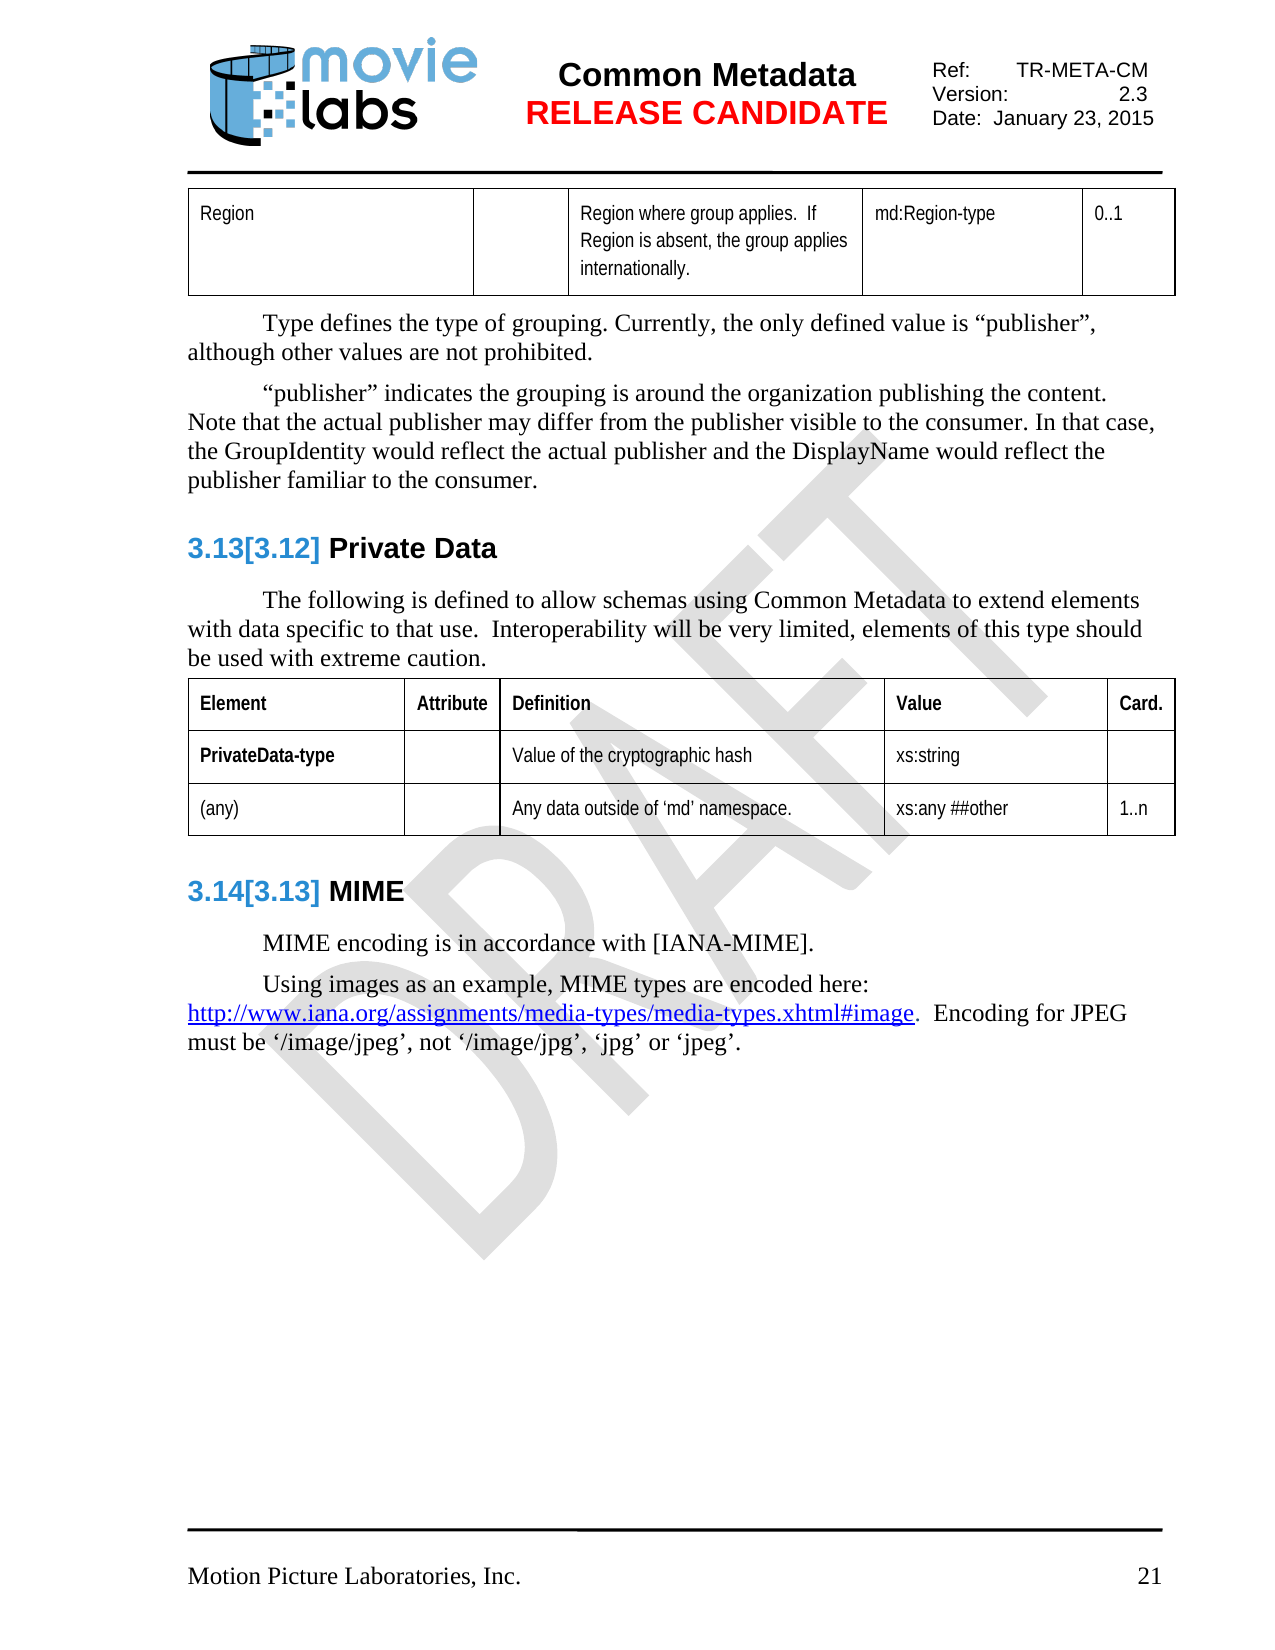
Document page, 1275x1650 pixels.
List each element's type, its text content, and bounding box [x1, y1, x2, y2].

text Using images as an example, MIME types are encoded here: http://www.iana.org/assignments/media-types/media-types.xhtml#image. Encoding for JPEG must be ‘/image/jpeg’, not ‘/image/jpg’, ‘jpg’ or ‘jpeg’. [187, 969, 1162, 1056]
text MIME encoding is in accordance with [IANA-MIME]. [187, 928, 1162, 957]
subtitle MIME [187, 874, 1162, 907]
table_cell Region [189, 189, 473, 295]
table_cell 0..1 [1083, 189, 1174, 295]
table_cell [1108, 731, 1174, 783]
table_header Card. [1108, 679, 1174, 730]
table_cell xs:string [885, 731, 1107, 783]
table_header Attribute [405, 679, 499, 730]
text The following is defined to allow schemas using Common Metadata to extend elements with data specific to that use. Interoperability will be very limited, elements of this type should be used with extreme caution. [187, 585, 1162, 672]
table_cell [474, 189, 568, 295]
table_cell Value of the cryptographic hash [501, 731, 884, 783]
table_cell (any) [189, 784, 404, 835]
table_cell [405, 731, 499, 783]
picture [210, 37, 478, 146]
table_cell PrivateData-type [189, 731, 404, 783]
table_cell Any data outside of ‘md’ namespace. [501, 784, 884, 835]
table_header Definition [501, 679, 884, 730]
text Type defines the type of grouping. Currently, the only defined value is “publisher”, although other values are not prohibited. [187, 308, 1162, 366]
subtitle Private Data [187, 531, 1162, 564]
table_cell xs:any ##other [885, 784, 1107, 835]
text “publisher” indicates the grouping is around the organization publishing the content. Note that the actual publisher may differ from the publisher visible to the consumer. In that case, the GroupIdentity would reflect the actual publisher and the DisplayName would reflect the publisher familiar to the consumer. [187, 378, 1162, 493]
table_header Element [189, 679, 404, 730]
table_cell Region where group applies. If Region is absent, the group applies internationally. [569, 189, 862, 295]
table_header Value [885, 679, 1107, 730]
table_cell [405, 784, 499, 835]
table_cell md:Region-type [863, 189, 1082, 295]
table_cell 1..n [1108, 784, 1174, 835]
